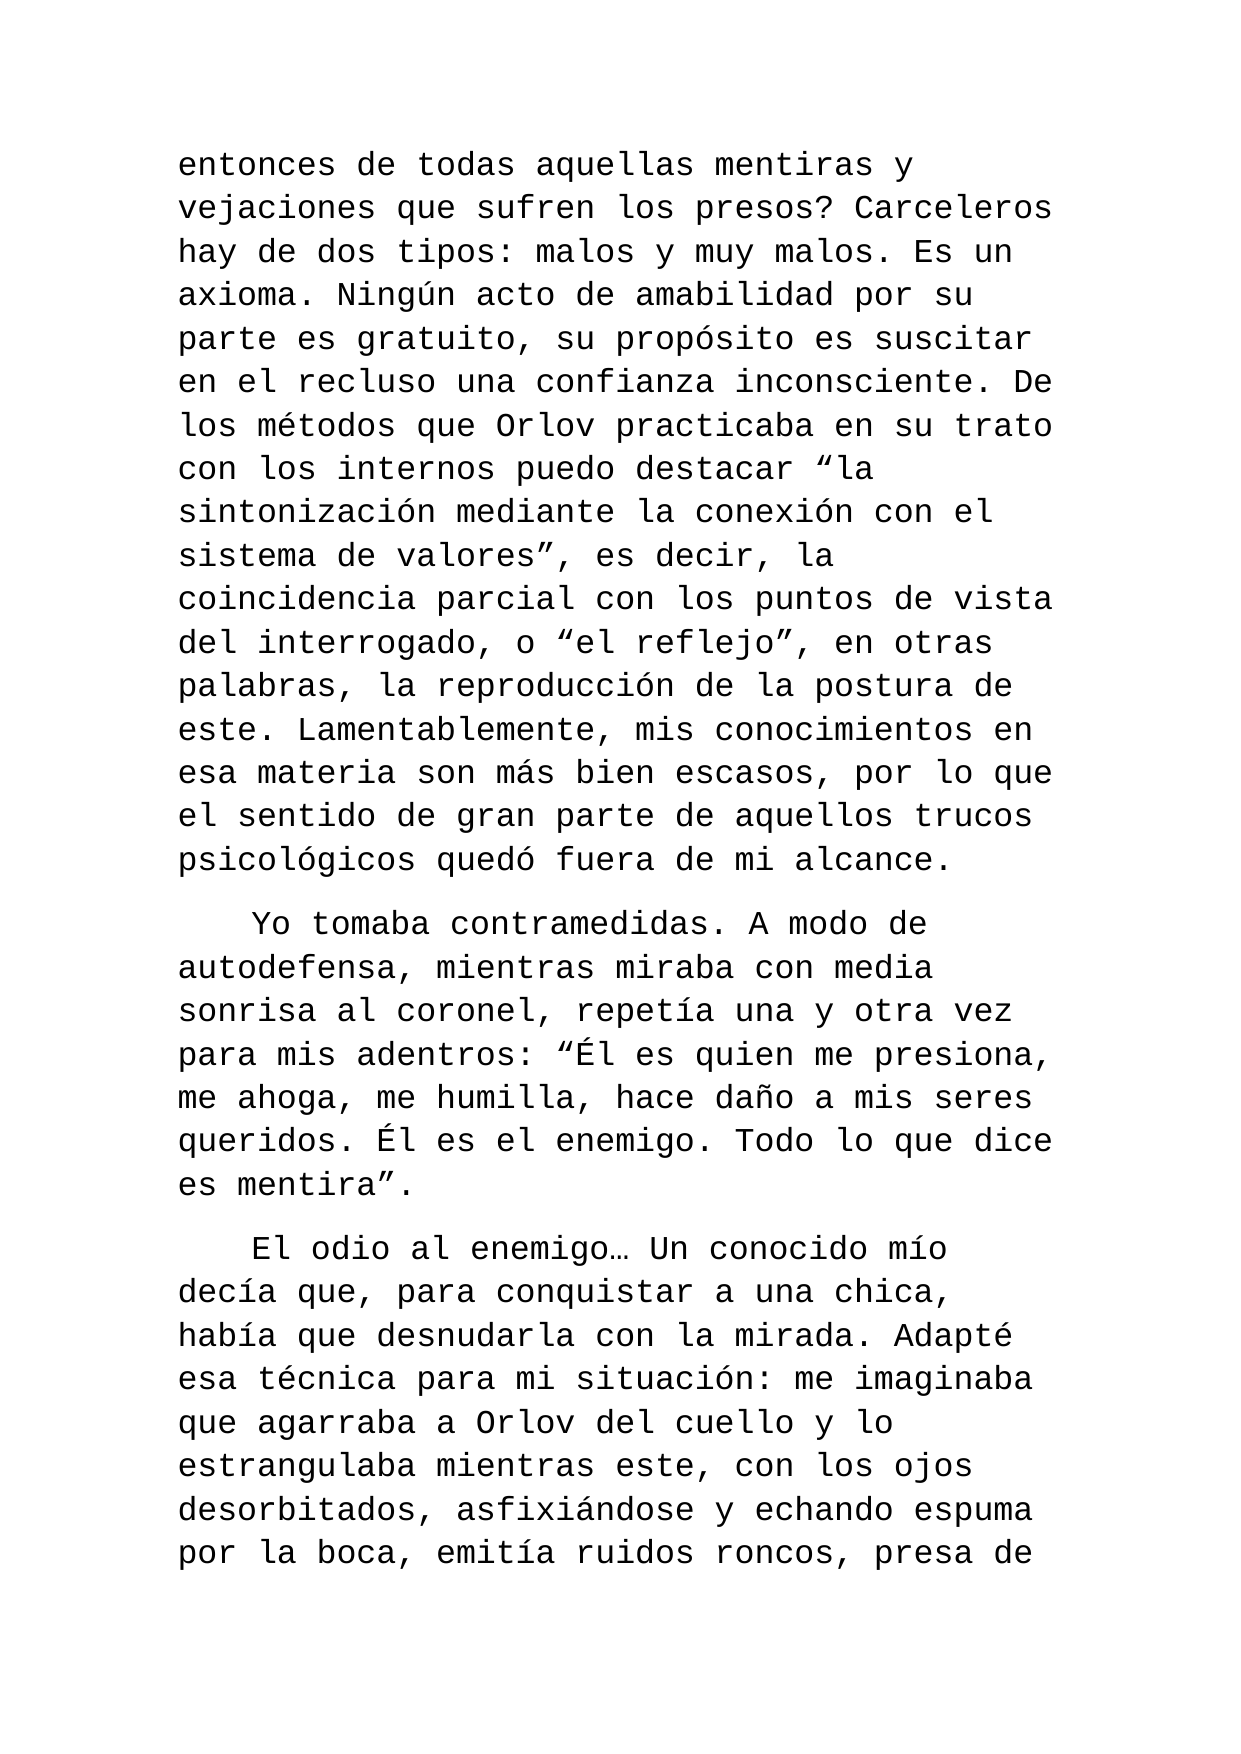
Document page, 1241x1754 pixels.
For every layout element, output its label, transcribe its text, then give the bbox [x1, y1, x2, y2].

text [177, 148, 1063, 880]
text Yo tomaba contramedidas. A modo de autodefensa, mientras miraba con media sonrisa al coronel, repetía una y otra vez para mis adentros: “Él es quien me presiona, me ahoga, me humilla, hace daño a mis seres queridos. Él es el enemigo. Todo lo que dice es mentira”. [177, 907, 1063, 1205]
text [177, 1232, 1063, 1574]
